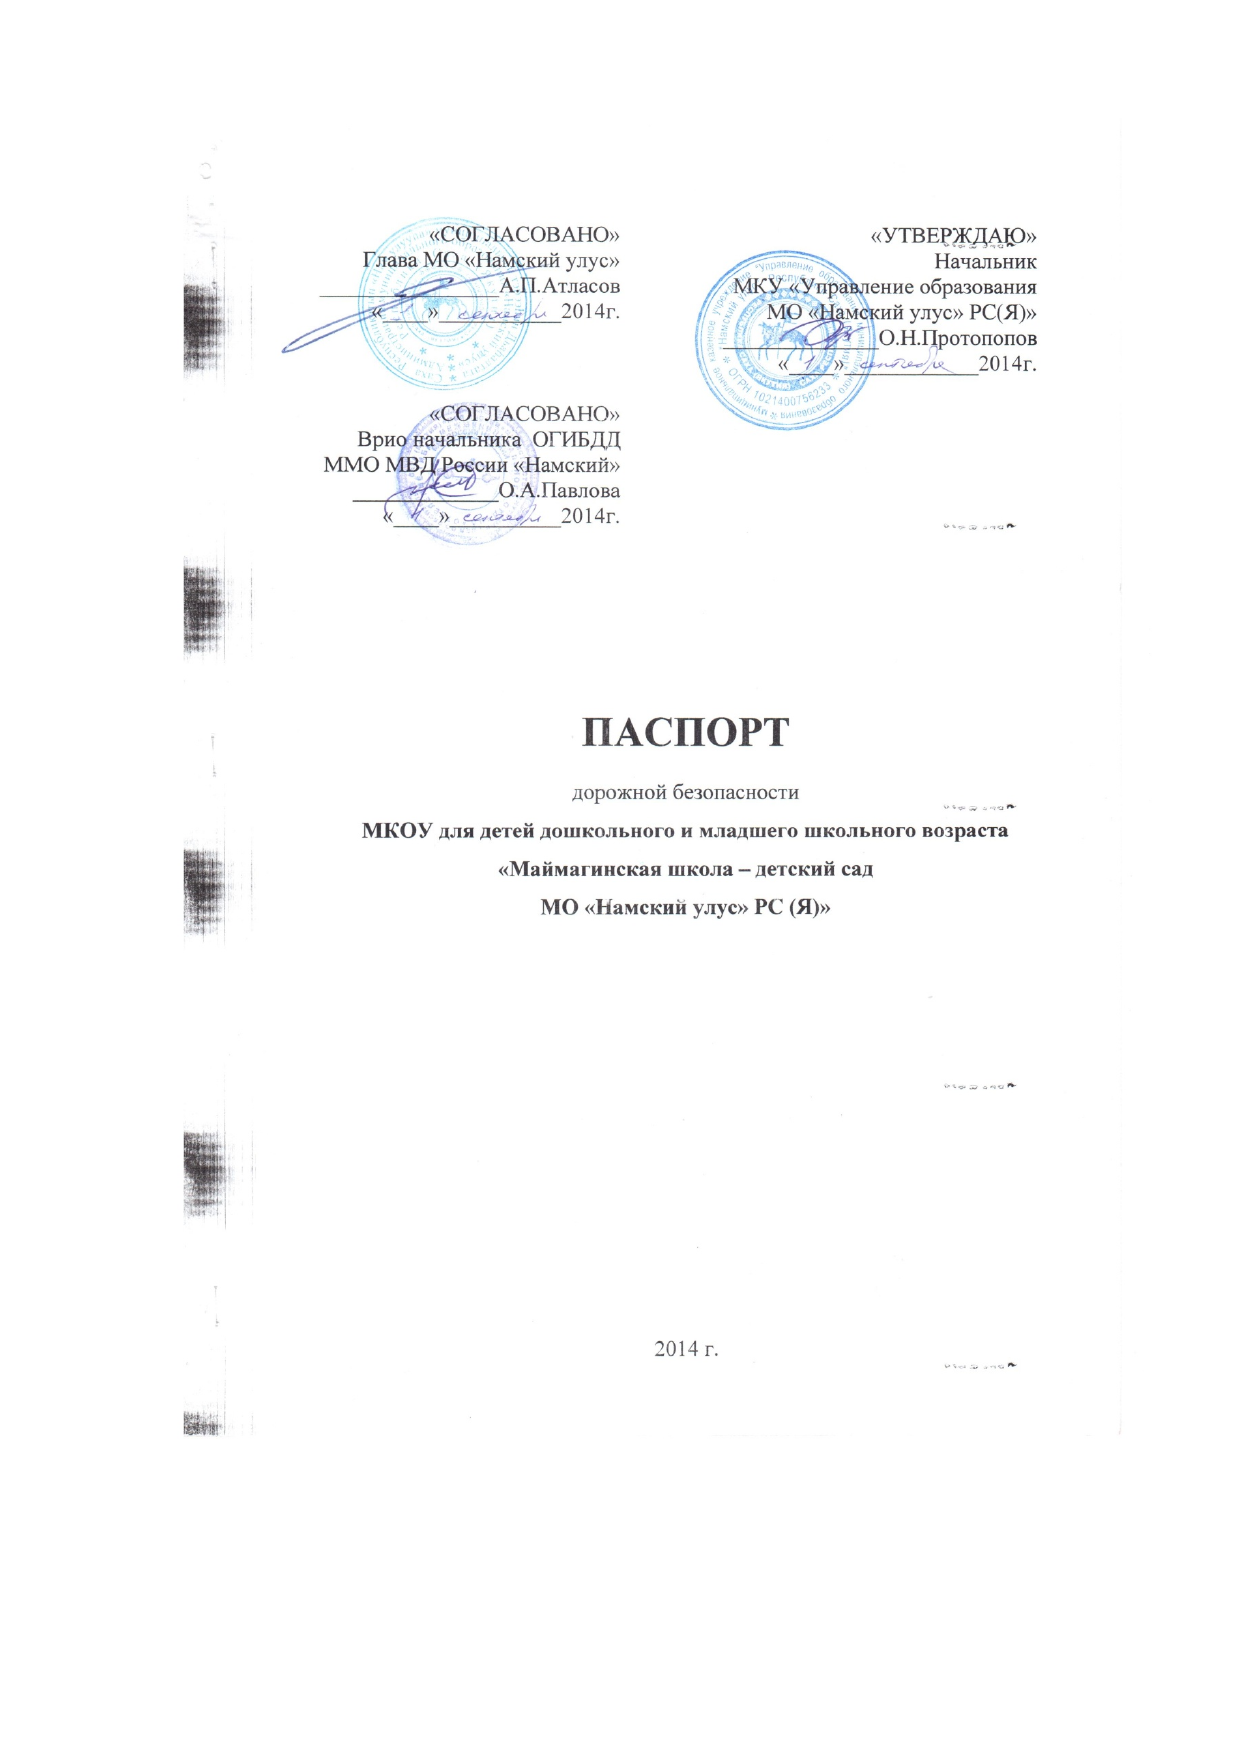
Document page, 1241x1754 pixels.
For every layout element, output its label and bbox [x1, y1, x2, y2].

picture [177, 118, 1152, 1459]
